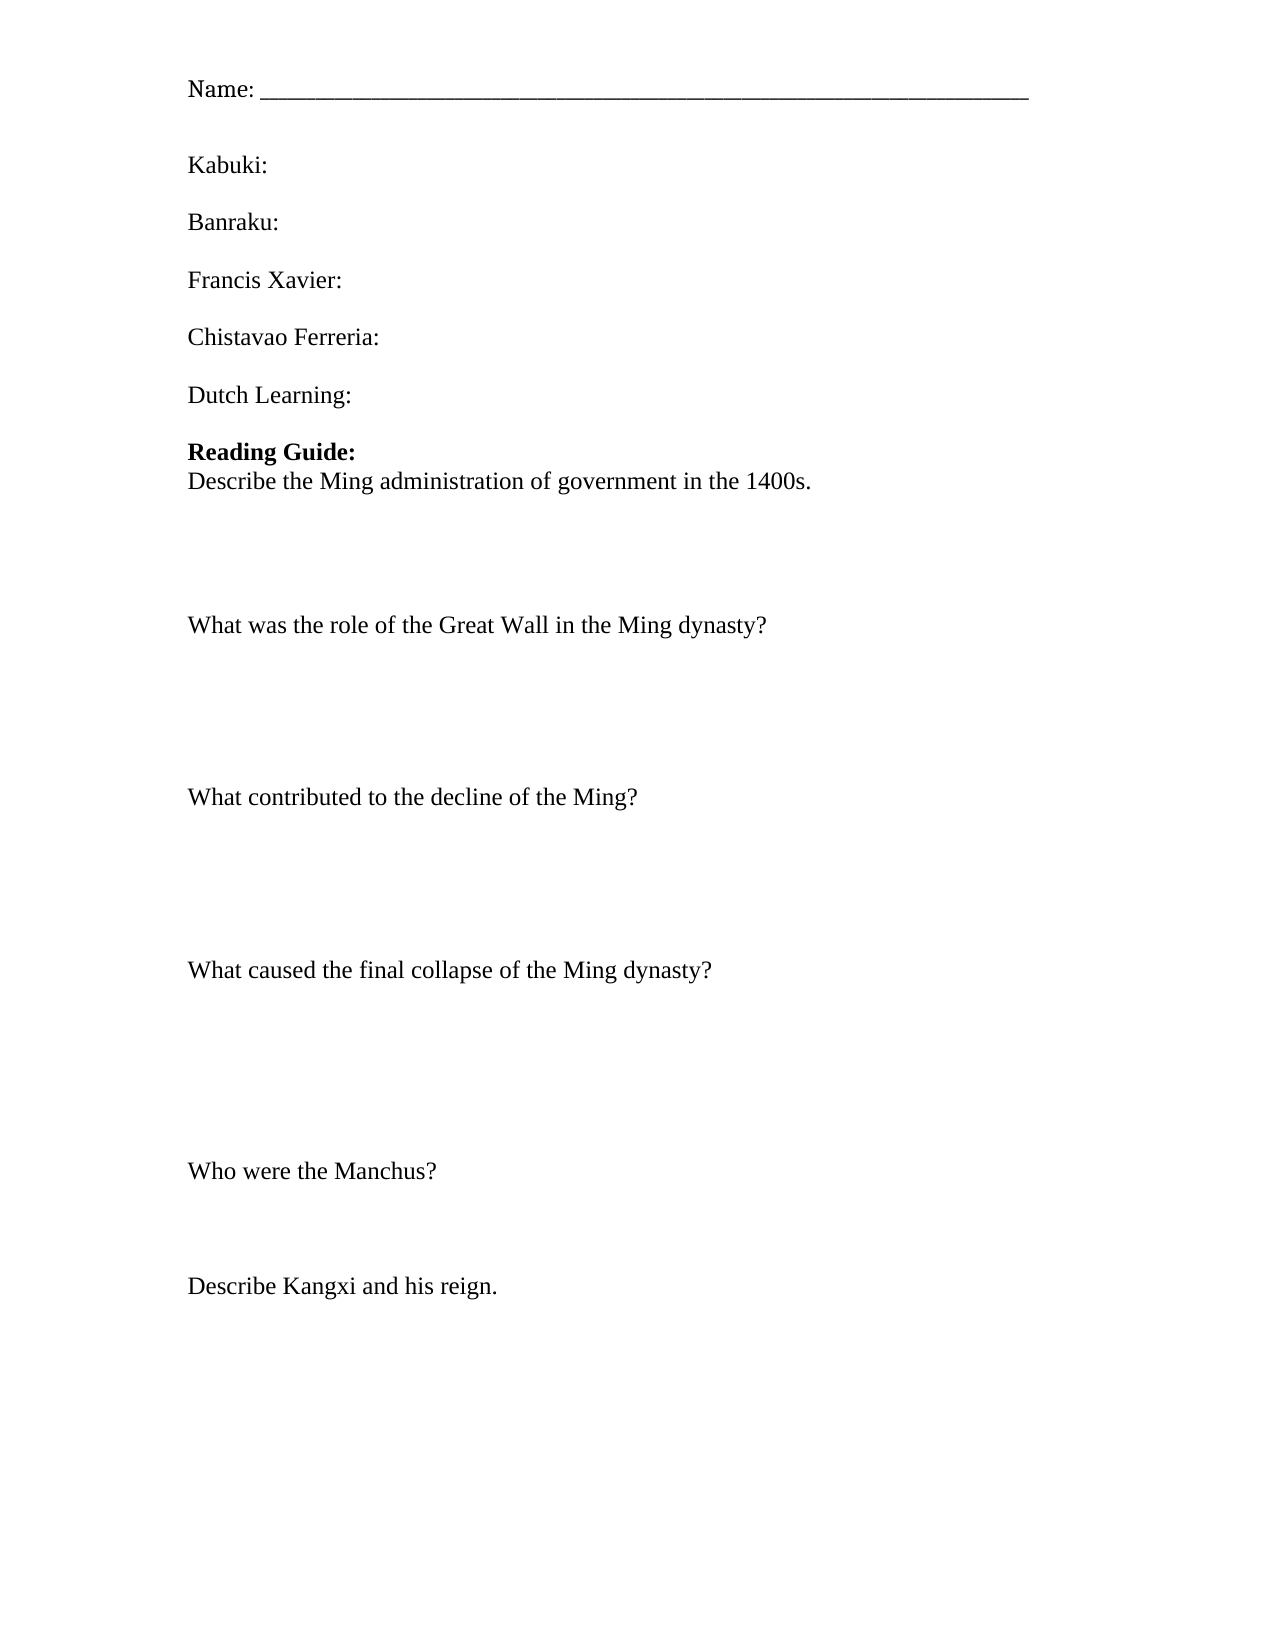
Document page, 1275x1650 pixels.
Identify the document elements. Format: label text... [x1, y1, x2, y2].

text Francis Xavier: [187, 265, 1087, 294]
text Describe Kangxi and his reign. [187, 1271, 1087, 1300]
text What contributed to the decline of the Ming? [187, 782, 1087, 811]
text Kabuki: [187, 150, 1087, 179]
text Reading Guide: [187, 437, 1087, 466]
text Chistavao Ferreria: [187, 322, 1087, 351]
text What was the role of the Great Wall in the Ming dynasty? [187, 610, 1087, 639]
text Dutch Learning: [187, 380, 1087, 409]
text Who were the Manchus? [187, 1156, 1087, 1185]
text Banraku: [187, 207, 1087, 236]
text What caused the final collapse of the Ming dynasty? [187, 955, 1087, 984]
text Describe the Ming administration of government in the 1400s. [187, 466, 1087, 495]
